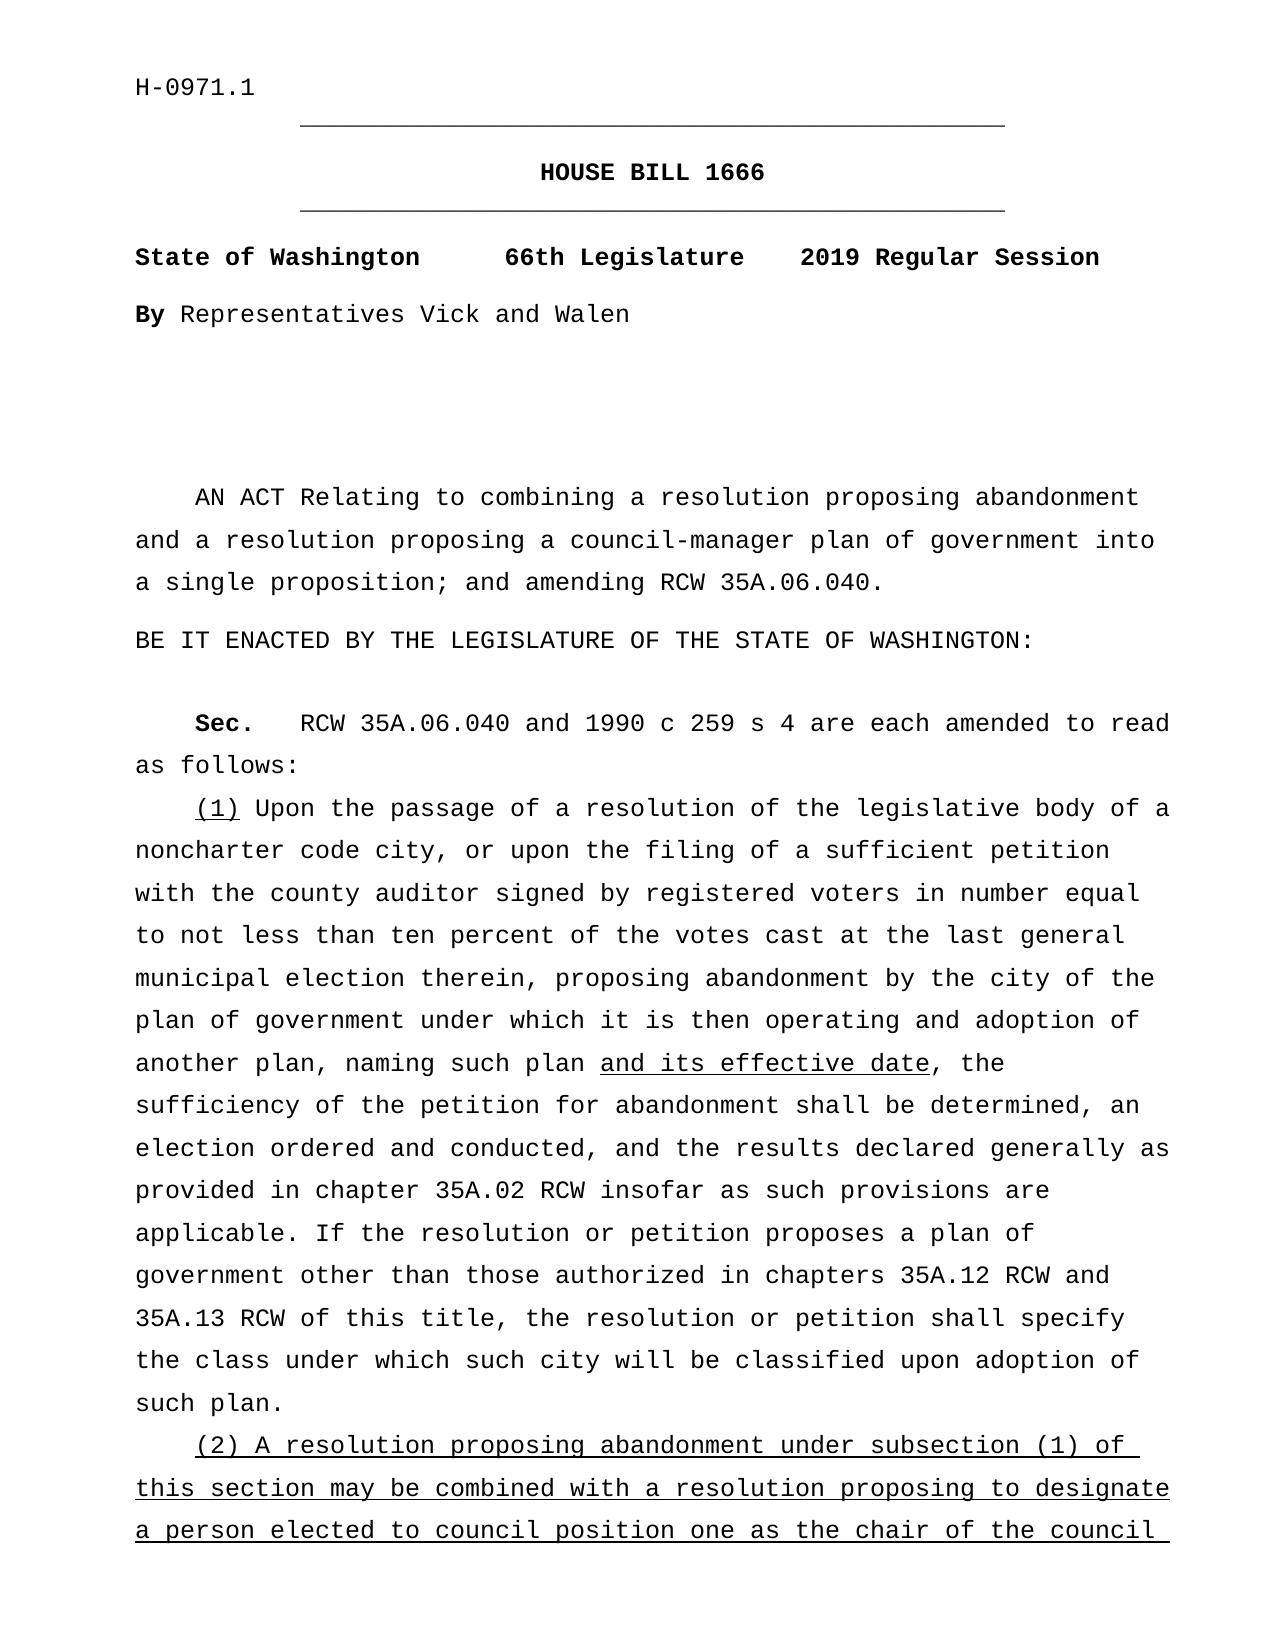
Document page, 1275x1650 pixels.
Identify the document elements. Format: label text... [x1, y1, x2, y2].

text H-0971.1 [135, 75, 1170, 103]
text Sec. RCW 35A.06.040 and 1990 c 259 s 4 are each amended to read as follows: [135, 697, 1170, 782]
text _______________________________________________ [135, 103, 1170, 132]
text By Representatives Vick and Walen [135, 302, 1170, 330]
text AN ACT Relating to combining a resolution proposing abandonment and a resolution proposing a council-manager plan of government into a single proposition; and amending RCW 35A.06.040. [135, 472, 1170, 599]
text BE IT ENACTED BY THE LEGISLATURE OF THE STATE OF WASHINGTON: [135, 627, 1170, 656]
text _______________________________________________ [135, 188, 1170, 217]
text HOUSE BILL 1666 [135, 160, 1170, 188]
text State of Washington 66th Legislature 2019 Regular Session [135, 245, 1170, 273]
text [135, 1500, 1170, 1541]
text (1) Upon the passage of a resolution of the legislative body of a noncharter code city, or upon the filing of a sufficient petition with the county auditor signed by registered voters in number equal to not less than ten percent of the votes cast at the last general municipal election therein, proposing abandonment by the city of the plan of government under which it is then operating and adoption of another plan, naming such plan and its effective date, the sufficiency of the petition for abandonment shall be determined, an election ordered and conducted, and the results declared generally as provided in chapter 35A.02 RCW insofar as such provisions are applicable. If the resolution or petition proposes a plan of government other than those authorized in chapters 35A.12 RCW and 35A.13 RCW of this title, the resolution or petition shall specify the class under which such city will be classified upon adoption of such plan. [135, 782, 1170, 1420]
